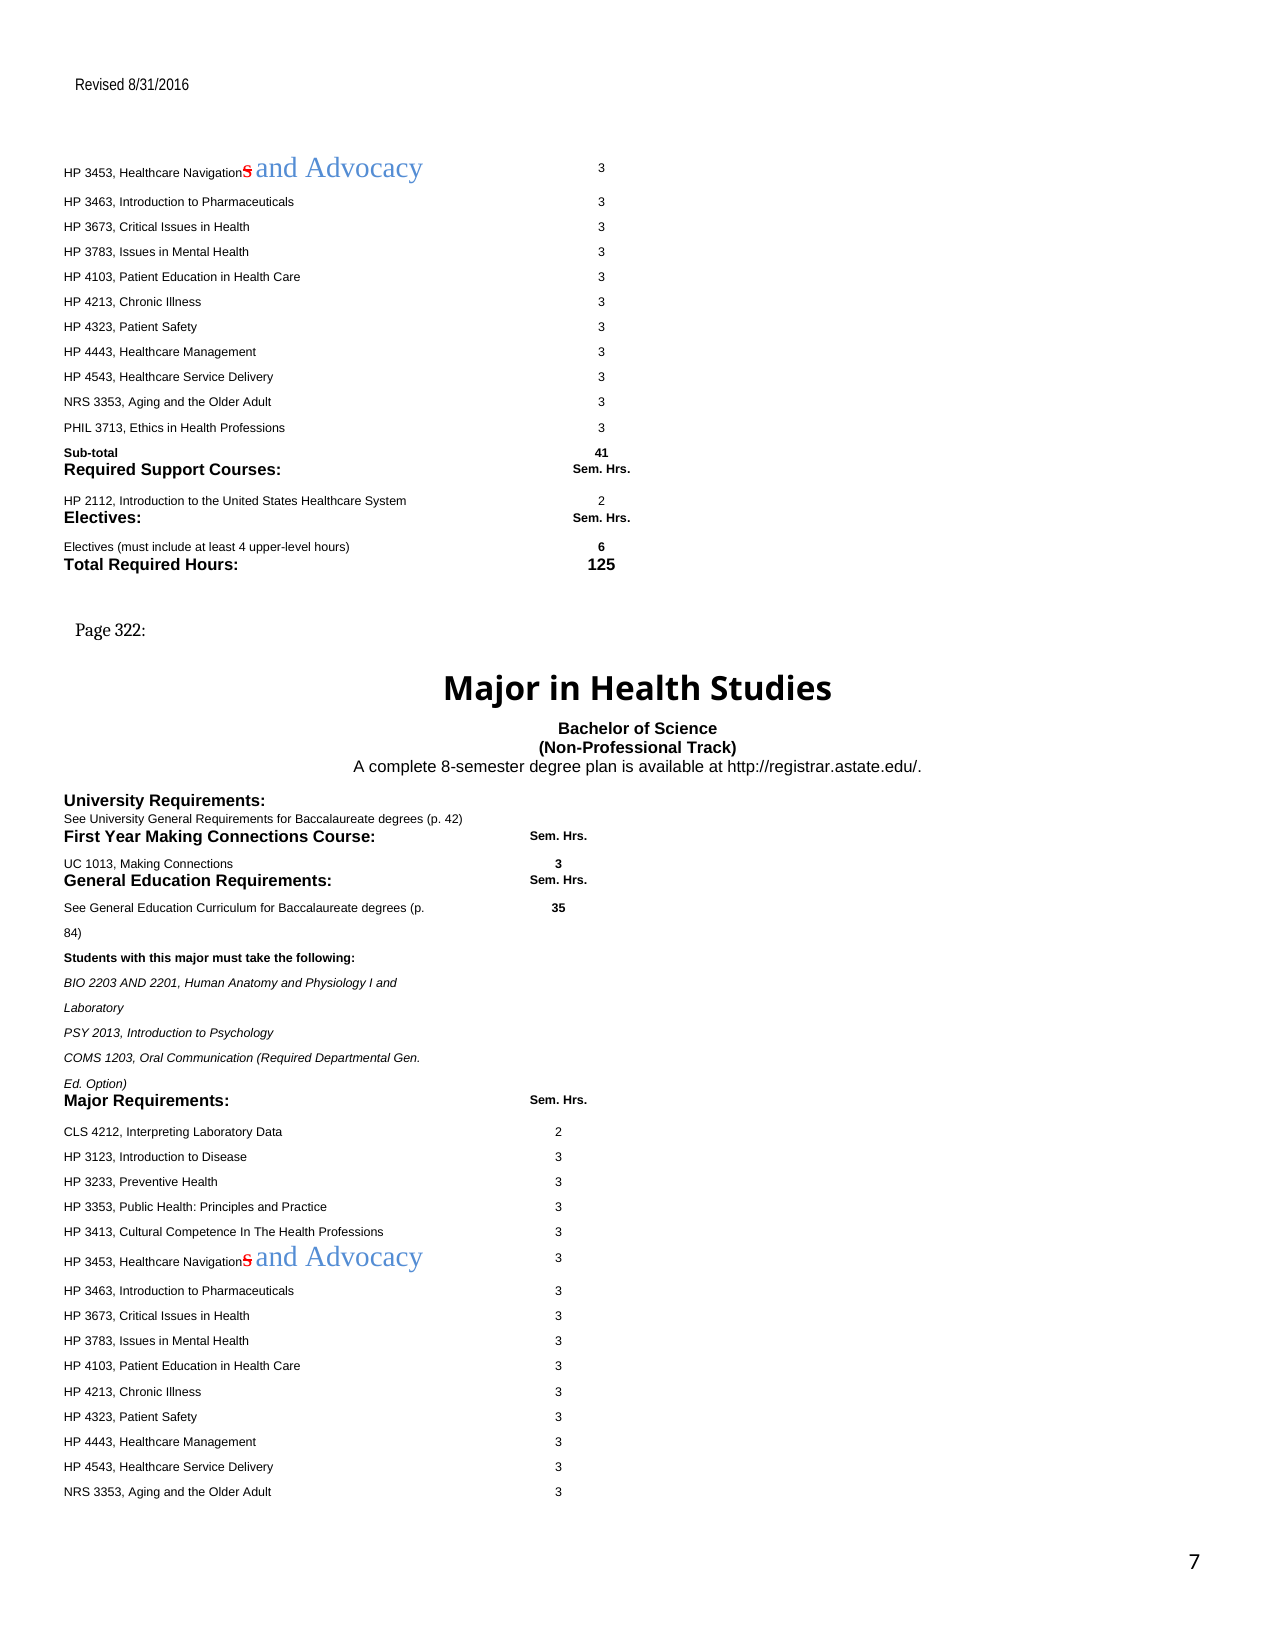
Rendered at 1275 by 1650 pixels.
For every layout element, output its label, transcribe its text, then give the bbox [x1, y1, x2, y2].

table_cell 35 [439, 890, 678, 1091]
table_cell 3 [439, 1424, 678, 1449]
table_cell 3 [439, 1374, 678, 1398]
table_cell 41 [476, 435, 727, 460]
table_cell Sem. Hrs. [439, 1091, 678, 1114]
table_cell Electives (must include at least 4 upper-level hours) [53, 529, 476, 554]
table_cell HP 3463, Introduction to Pharmaceuticals [53, 184, 476, 209]
table_cell 3 [476, 284, 727, 309]
table_cell HP 4103, Patient Education in Health Care [53, 259, 476, 284]
table_cell HP 3413, Cultural Competence In The Health Professions [53, 1214, 439, 1239]
table_cell 3 [439, 1399, 678, 1424]
table_cell 3 [476, 259, 727, 284]
table_cell 3 [476, 334, 727, 359]
text Page 322: [75, 619, 1200, 641]
table_cell HP 4543, Healthcare Service Delivery [53, 359, 476, 384]
table_cell 3 [476, 234, 727, 259]
table_cell HP 4543, Healthcare Service Delivery [53, 1449, 439, 1474]
table_cell UC 1013, Making Connections [53, 846, 439, 871]
table_cell 3 [439, 1348, 678, 1373]
table_cell HP 3453, Healthcare Navigations and Advocacy [53, 150, 476, 183]
table_cell HP 3233, Preventive Health [53, 1164, 439, 1189]
table_cell PHIL 3713, Ethics in Health Professions [53, 410, 476, 434]
table_cell Electives: [53, 508, 476, 529]
table_cell 3 [476, 359, 727, 384]
table_cell 3 [476, 150, 727, 183]
table_cell Sem. Hrs. [476, 508, 727, 529]
table_cell HP 4213, Chronic Illness [53, 284, 476, 309]
table_cell HP 2112, Introduction to the United States Healthcare System [53, 483, 476, 508]
table_cell HP 3673, Critical Issues in Health [53, 1298, 439, 1323]
table_cell Total Required Hours: [53, 555, 476, 574]
table_cell NRS 3353, Aging and the Older Adult [53, 384, 476, 409]
table_cell HP 3463, Introduction to Pharmaceuticals [53, 1273, 439, 1298]
table_cell HP 4443, Healthcare Management [53, 334, 476, 359]
table_cell Sem. Hrs. [439, 826, 678, 846]
table_cell 3 [439, 1164, 678, 1189]
table_cell HP 4213, Chronic Illness [53, 1374, 439, 1398]
text Bachelor of Science [75, 719, 1200, 738]
text (Non-Professional Track) [75, 738, 1200, 757]
table_cell 3 [476, 209, 727, 234]
table_cell 2 [476, 483, 727, 508]
table_cell HP 4103, Patient Education in Health Care [53, 1348, 439, 1373]
text Major in Health Studies [75, 665, 1200, 710]
table_cell See General Education Curriculum for Baccalaureate degrees (p. 84) Students with this major must take the following: BIO 2203 AND 2201, Human Anatomy and Physiology I and Laboratory PSY 2013, Introduction to Psychology COMS 1203, Oral Communication (Required Departmental Gen. Ed. Option) [53, 890, 439, 1091]
table_cell HP 3783, Issues in Mental Health [53, 1323, 439, 1348]
table_cell 3 [439, 1240, 678, 1273]
table_cell First Year Making Connections Course: [53, 826, 439, 846]
table_cell 3 [476, 309, 727, 334]
table_cell Sub-total [53, 435, 476, 460]
table_cell HP 3353, Public Health: Principles and Practice [53, 1189, 439, 1214]
table_cell HP 4323, Patient Safety [53, 309, 476, 334]
table_cell See University General Requirements for Baccalaureate degrees (p. 42) [53, 810, 678, 826]
table_cell HP 3783, Issues in Mental Health [53, 234, 476, 259]
table_cell 3 [476, 384, 727, 409]
table_cell 3 [476, 410, 727, 434]
table_cell 3 [439, 1273, 678, 1298]
table_cell Sem. Hrs. [439, 871, 678, 890]
table_cell 3 [476, 184, 727, 209]
table_cell Major Requirements: [53, 1091, 439, 1114]
table_cell 3 [439, 1474, 678, 1499]
table_cell HP 4323, Patient Safety [53, 1399, 439, 1424]
table_cell HP 3123, Introduction to Disease [53, 1139, 439, 1164]
table_cell 3 [439, 1139, 678, 1164]
table_cell Required Support Courses: [53, 460, 476, 483]
table_cell 3 [439, 1189, 678, 1214]
table_cell Sem. Hrs. [476, 460, 727, 483]
table_header University Requirements: [53, 785, 678, 809]
table_cell 3 [439, 846, 678, 871]
table_cell 3 [439, 1298, 678, 1323]
table_cell 3 [439, 1323, 678, 1348]
table_cell 3 [439, 1449, 678, 1474]
table_cell NRS 3353, Aging and the Older Adult [53, 1474, 439, 1499]
table_cell HP 4443, Healthcare Management [53, 1424, 439, 1449]
table_cell 3 [439, 1214, 678, 1239]
text A complete 8-semester degree plan is available at http://registrar.astate.edu/. [75, 757, 1200, 776]
table_cell General Education Requirements: [53, 871, 439, 890]
table_cell 125 [476, 555, 727, 574]
table_cell HP 3453, Healthcare Navigations and Advocacy [53, 1240, 439, 1273]
table_cell 2 [439, 1114, 678, 1139]
table_cell CLS 4212, Interpreting Laboratory Data [53, 1114, 439, 1139]
table_cell 6 [476, 529, 727, 554]
table_cell HP 3673, Critical Issues in Health [53, 209, 476, 234]
